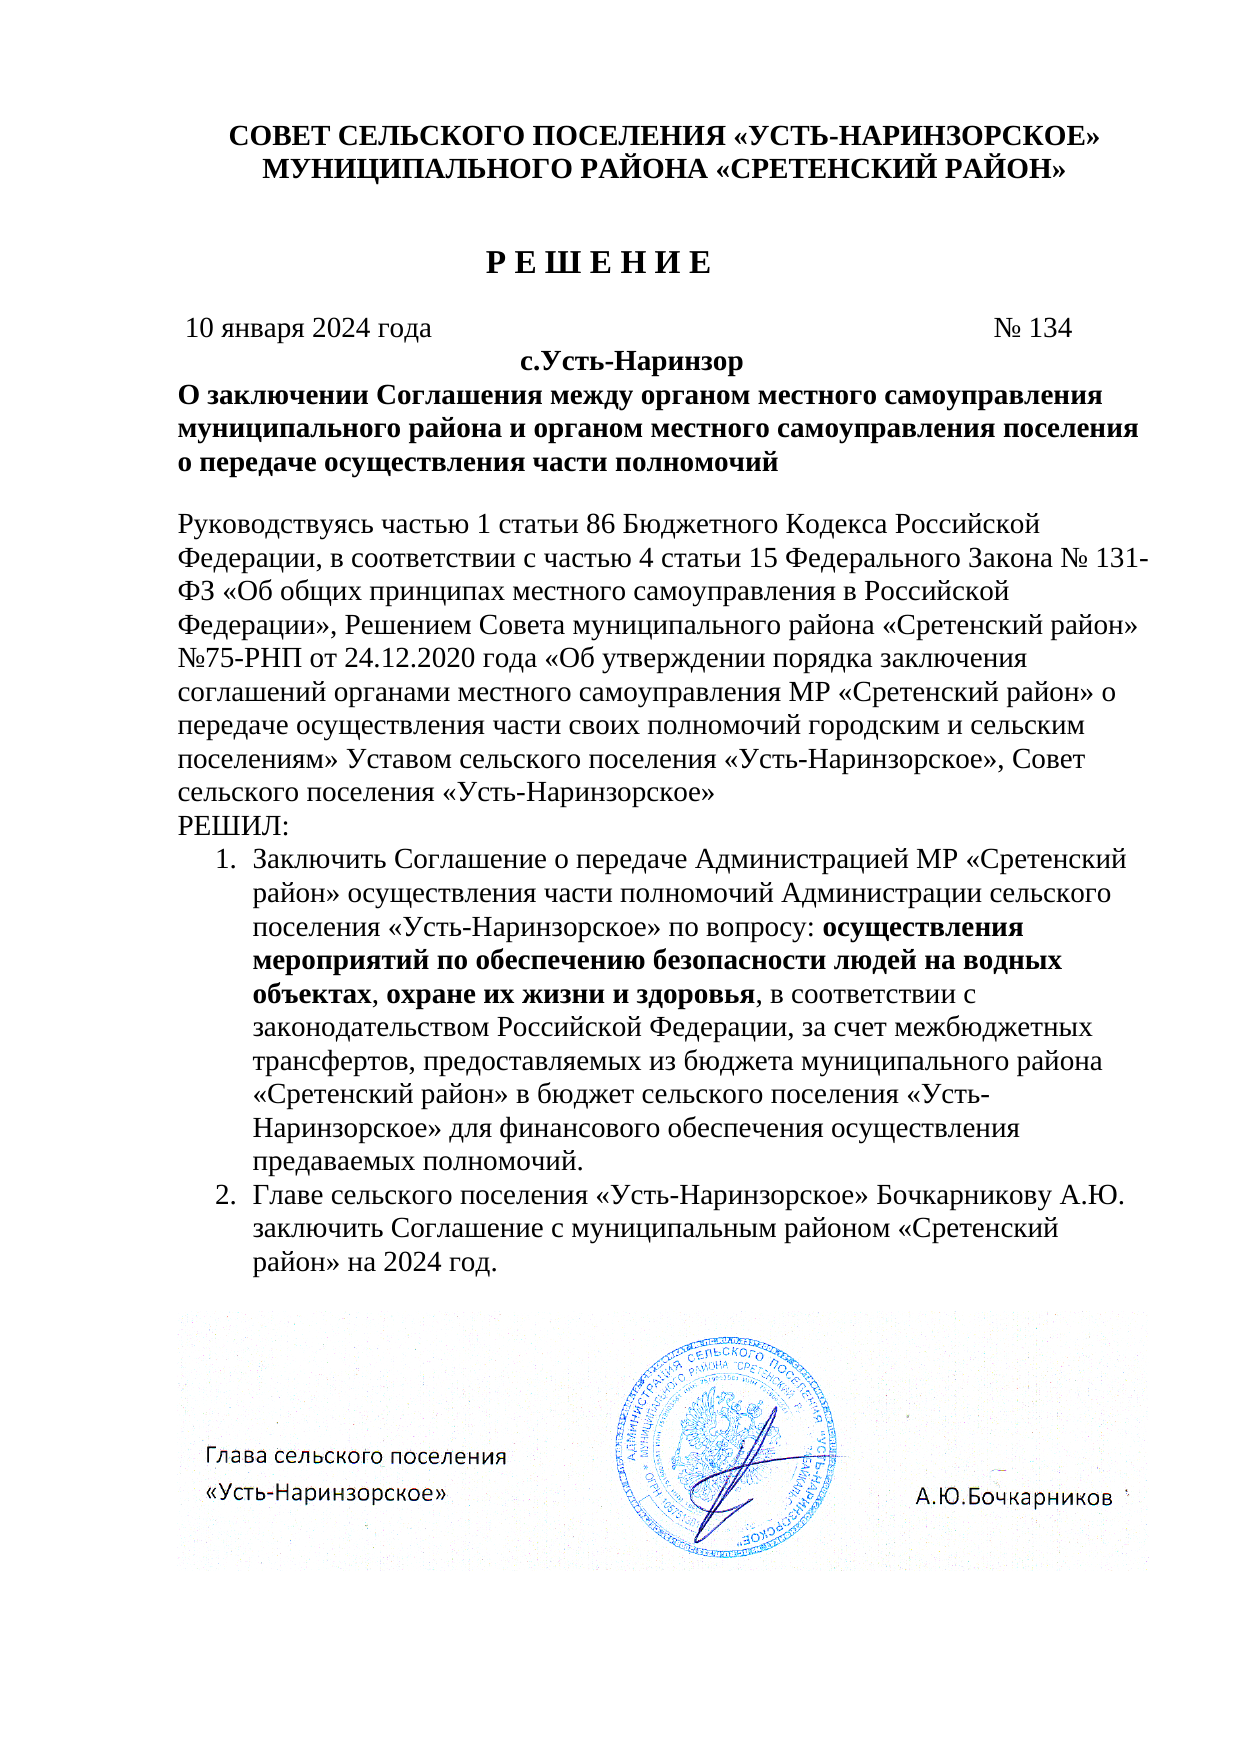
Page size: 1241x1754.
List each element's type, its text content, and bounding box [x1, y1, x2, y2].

text РЕШИЛ: [177, 808, 1152, 842]
text 10 января 2024 года № 134 [177, 310, 1152, 343]
picture [177, 1311, 1149, 1571]
text СОВЕТ СЕЛЬСКОГО ПОСЕЛЕНИЯ «УСТЬ-НАРИНЗОРСКОЕ» [177, 118, 1152, 152]
text Р Е Ш Е Н И Е [236, 243, 1152, 281]
text с.Усть-Наринзор [177, 343, 1152, 377]
list Главе сельского поселения «Усть-Наринзорское» Бочкарникову А.Ю. заключить Соглашение с муниципальным районом «Сретенский район» на 2024 год. [215, 1177, 1152, 1278]
text О заключении Соглашения между органом местного самоуправления муниципального района и органом местного самоуправления поселения о передаче осуществления части полномочий [177, 377, 1152, 477]
text Руководствуясь частью 1 статьи 86 Бюджетного Кодекса Российской Федерации, в соответствии с частью 4 статьи 15 Федерального Закона № 131-ФЗ «Об общих принципах местного самоуправления в Российской Федерации», Решением Совета муниципального района «Сретенский район» №75-РНП от 24.12.2020 года «Об утверждении порядка заключения соглашений органами местного самоуправления МР «Сретенский район» о передаче осуществления части своих полномочий городским и сельским поселениям» Уставом сельского поселения «Усть-Наринзорское», Совет сельского поселения «Усть-Наринзорское» [177, 506, 1152, 808]
text МУНИЦИПАЛЬНОГО РАЙОНА «СРЕТЕНСКИЙ РАЙОН» [177, 152, 1152, 185]
list Заключить Соглашение о передаче Администрацией МР «Сретенский район» осуществления части полномочий Администрации сельского поселения «Усть-Наринзорское» по вопросу: осуществления мероприятий по обеспечению безопасности людей на водных объектах, охране их жизни и здоровья, в соответствии с законодательством Российской Федерации, за счет межбюджетных трансфертов, предоставляемых из бюджета муниципального района «Сретенский район» в бюджет сельского поселения «Усть-Наринзорское» для финансового обеспечения осуществления предаваемых полномочий. [215, 842, 1152, 1177]
